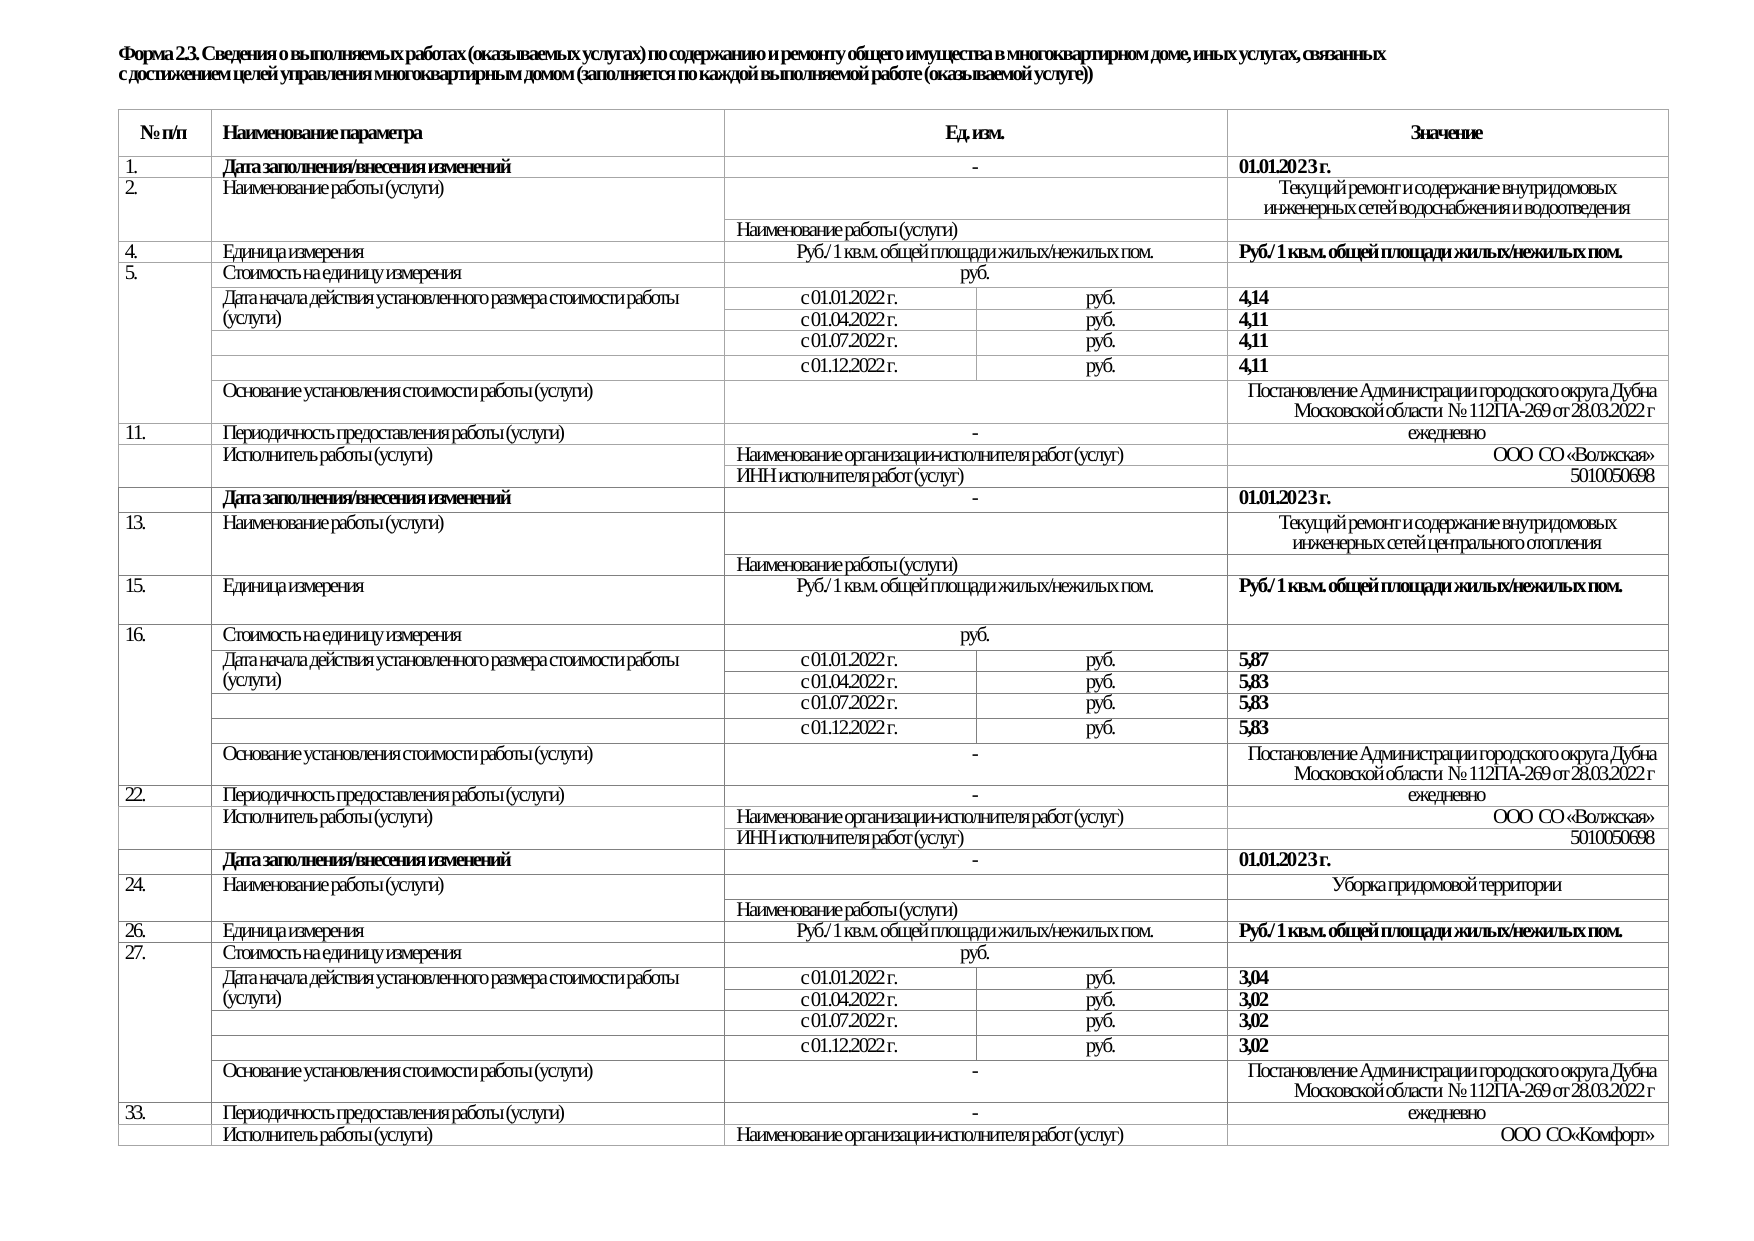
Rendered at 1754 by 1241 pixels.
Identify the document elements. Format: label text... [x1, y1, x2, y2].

table_cell Руб./ 1 кв.м. общей площади жилых/нежилых пом. [725, 242, 1227, 262]
table_cell 01.01.2023 г. [1228, 850, 1668, 874]
table_cell [119, 850, 211, 874]
table_header Ед. изм. [725, 110, 1227, 156]
table_cell 4,14 [1228, 288, 1668, 309]
table_cell - [725, 1103, 1227, 1124]
table_cell Основание установления стоимости работы (услуги) [212, 1061, 724, 1102]
table_cell 5,87 [1228, 651, 1668, 671]
table_cell 5010050698 [1228, 466, 1668, 487]
table_cell [119, 157, 211, 177]
table_cell - [725, 744, 1227, 784]
table_cell Дата начала действия установленного размера стоимости работы (услуги) [212, 288, 724, 330]
table_cell Постановление Администрации городского округа Дубна Московской области № 112ПА-269 от 28.03.2022 г [1228, 744, 1668, 784]
table_cell Наименование работы (услуги) [725, 220, 1227, 241]
table_cell ООО СО «Волжская» [1228, 445, 1668, 465]
table_cell [212, 1036, 724, 1060]
table_cell Наименование работы (услуги) [212, 178, 724, 241]
table_cell с 01.01.2022 г. [725, 651, 976, 671]
table_cell Периодичность предоставления работы (услуги) [212, 1103, 724, 1124]
table_cell руб. [977, 310, 1227, 330]
table_cell руб. [977, 651, 1227, 671]
table_cell ежедневно [1228, 424, 1668, 444]
table_cell [119, 807, 211, 849]
table_cell [119, 922, 211, 942]
table_cell Единица измерения [212, 242, 724, 262]
table_cell руб. [977, 694, 1227, 717]
table_cell с 01.07.2022 г. [725, 694, 976, 717]
table_cell [725, 178, 1227, 219]
table_cell - [725, 157, 1227, 177]
table_cell руб. [725, 263, 1227, 287]
table_cell Текущий ремонт и содержание внутридомовых инженерных сетей центрального отопления [1228, 513, 1668, 554]
table_cell - [725, 786, 1227, 806]
table_cell руб. [977, 968, 1227, 989]
table_cell [119, 424, 211, 444]
table_cell с 01.12.2022 г. [725, 1036, 976, 1060]
table_cell Стоимость на единицу измерения [212, 625, 724, 649]
table_cell Руб./ 1 кв.м. общей площади жилых/нежилых пом. [725, 576, 1227, 624]
table_cell - [725, 488, 1227, 512]
table_header Значение [1228, 110, 1668, 156]
table_cell [1228, 900, 1668, 921]
table_cell Наименование организации-исполнителя работ (услуг) [725, 807, 1227, 827]
table_cell [725, 513, 1227, 554]
table_cell [1228, 263, 1668, 287]
table_cell 5,83 [1228, 719, 1668, 743]
table_cell руб. [977, 1011, 1227, 1035]
table_cell - [725, 850, 1227, 874]
table_cell Наименование организации-исполнителя работ (услуг) [725, 1125, 1227, 1145]
table_cell [1228, 625, 1668, 649]
table_cell 4,11 [1228, 356, 1668, 380]
table_cell 01.01.2023 г. [1228, 157, 1668, 177]
table_cell Руб./ 1 кв.м. общей площади жилых/нежилых пом. [1228, 922, 1668, 942]
table_cell с 01.04.2022 г. [725, 310, 976, 330]
table_cell с 01.01.2022 г. [725, 288, 976, 309]
table_cell [119, 1125, 211, 1145]
table_cell ИНН исполнителя работ (услуг) [725, 466, 1227, 487]
table_cell Периодичность предоставления работы (услуги) [212, 786, 724, 806]
table_cell 5010050698 [1228, 829, 1668, 849]
table_cell с 01.07.2022 г. [725, 1011, 976, 1035]
table_cell Единица измерения [212, 922, 724, 942]
table_cell Уборка придомовой территории [1228, 875, 1668, 899]
table_cell [1228, 943, 1668, 967]
table_cell руб. [977, 356, 1227, 380]
table_cell [119, 786, 211, 806]
table_cell 01.01.2023 г. [1228, 488, 1668, 512]
table_cell ООО СО«Комфорт» [1228, 1125, 1668, 1145]
table_cell 4,11 [1228, 310, 1668, 330]
table_header № п/п [119, 110, 211, 156]
table_cell Исполнитель работы (услуги) [212, 807, 724, 849]
table_cell Руб./ 1 кв.м. общей площади жилых/нежилых пом. [725, 922, 1227, 942]
table_cell с 01.01.2022 г. [725, 968, 976, 989]
table_cell [119, 242, 211, 262]
table_cell руб. [725, 943, 1227, 967]
table_cell - [725, 424, 1227, 444]
table_cell 5,83 [1228, 694, 1668, 717]
table_cell [119, 513, 211, 575]
table_cell Основание установления стоимости работы (услуги) [212, 381, 724, 422]
table_cell Дата начала действия установленного размера стоимости работы (услуги) [212, 968, 724, 1010]
table_cell руб. [977, 288, 1227, 309]
table_cell Основание установления стоимости работы (услуги) [212, 744, 724, 784]
table_cell с 01.04.2022 г. [725, 990, 976, 1010]
table_cell ИНН исполнителя работ (услуг) [725, 829, 1227, 849]
table_cell Наименование работы (услуги) [212, 875, 724, 921]
table_cell руб. [977, 719, 1227, 743]
table_cell Постановление Администрации городского округа Дубна Московской области № 112ПА-269 от 28.03.2022 г [1228, 381, 1668, 422]
table_cell Наименование организации-исполнителя работ (услуг) [725, 445, 1227, 465]
table_cell с 01.12.2022 г. [725, 356, 976, 380]
table_cell с 01.04.2022 г. [725, 672, 976, 692]
table_cell [119, 943, 211, 1102]
table_cell [212, 331, 724, 355]
table_cell 3,02 [1228, 990, 1668, 1010]
table_cell [212, 719, 724, 743]
table_cell Периодичность предоставления работы (услуги) [212, 424, 724, 444]
table_cell [119, 445, 211, 487]
table_cell - [725, 1061, 1227, 1102]
table_cell с 01.07.2022 г. [725, 331, 976, 355]
table_cell Стоимость на единицу измерения [212, 943, 724, 967]
table_cell 3,02 [1228, 1036, 1668, 1060]
table_cell [725, 875, 1227, 899]
table_cell Текущий ремонт и содержание внутридомовых инженерных сетей водоснабжения и водоотведения [1228, 178, 1668, 219]
table_cell [212, 694, 724, 717]
table_cell [119, 178, 211, 241]
table_cell Постановление Администрации городского округа Дубна Московской области № 112ПА-269 от 28.03.2022 г [1228, 1061, 1668, 1102]
table_cell с 01.12.2022 г. [725, 719, 976, 743]
table_cell Наименование работы (услуги) [212, 513, 724, 575]
table_cell руб. [977, 331, 1227, 355]
table_cell [725, 381, 1227, 422]
table_header Наименование параметра [212, 110, 724, 156]
table_cell руб. [977, 1036, 1227, 1060]
table_cell [212, 356, 724, 380]
table_cell [119, 1103, 211, 1124]
table_cell Стоимость на единицу измерения [212, 263, 724, 287]
table_cell 5,83 [1228, 672, 1668, 692]
table_cell [119, 488, 211, 512]
table_cell [119, 576, 211, 624]
table_cell Руб./ 1 кв.м. общей площади жилых/нежилых пом. [1228, 242, 1668, 262]
table_cell руб. [725, 625, 1227, 649]
table_cell 4,11 [1228, 331, 1668, 355]
table_cell [119, 875, 211, 921]
table_cell [1228, 220, 1668, 241]
table_cell Дата заполнения/внесения изменений [212, 157, 724, 177]
table_cell Дата начала действия установленного размера стоимости работы (услуги) [212, 651, 724, 692]
table_cell руб. [977, 672, 1227, 692]
table_cell Наименование работы (услуги) [725, 900, 1227, 921]
table_cell Исполнитель работы (услуги) [212, 445, 724, 487]
table_cell Единица измерения [212, 576, 724, 624]
table_cell руб. [977, 990, 1227, 1010]
table_cell ООО СО «Волжская» [1228, 807, 1668, 827]
table_cell Дата заполнения/внесения изменений [212, 488, 724, 512]
table_cell ежедневно [1228, 1103, 1668, 1124]
table_cell [1228, 555, 1668, 575]
table_cell ежедневно [1228, 786, 1668, 806]
table_cell Наименование работы (услуги) [725, 555, 1227, 575]
table_cell 3,02 [1228, 1011, 1668, 1035]
table_cell 3,04 [1228, 968, 1668, 989]
table_cell Дата заполнения/внесения изменений [212, 850, 724, 874]
text Форма 2.3. Сведения о выполняемых работах (оказываемых услугах) по содержанию и ремонту общего имущества в многоквартирном доме, иных услугах, связанных с достижением целей управления многоквартирным домом (заполняется по каждой выполняемой работе (оказываемой услуге)) [118, 44, 1668, 85]
table_cell [119, 263, 211, 422]
table_cell [212, 1011, 724, 1035]
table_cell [212, 1125, 724, 1145]
table_cell Руб./ 1 кв.м. общей площади жилых/нежилых пом. [1228, 576, 1668, 624]
table_cell [119, 625, 211, 784]
